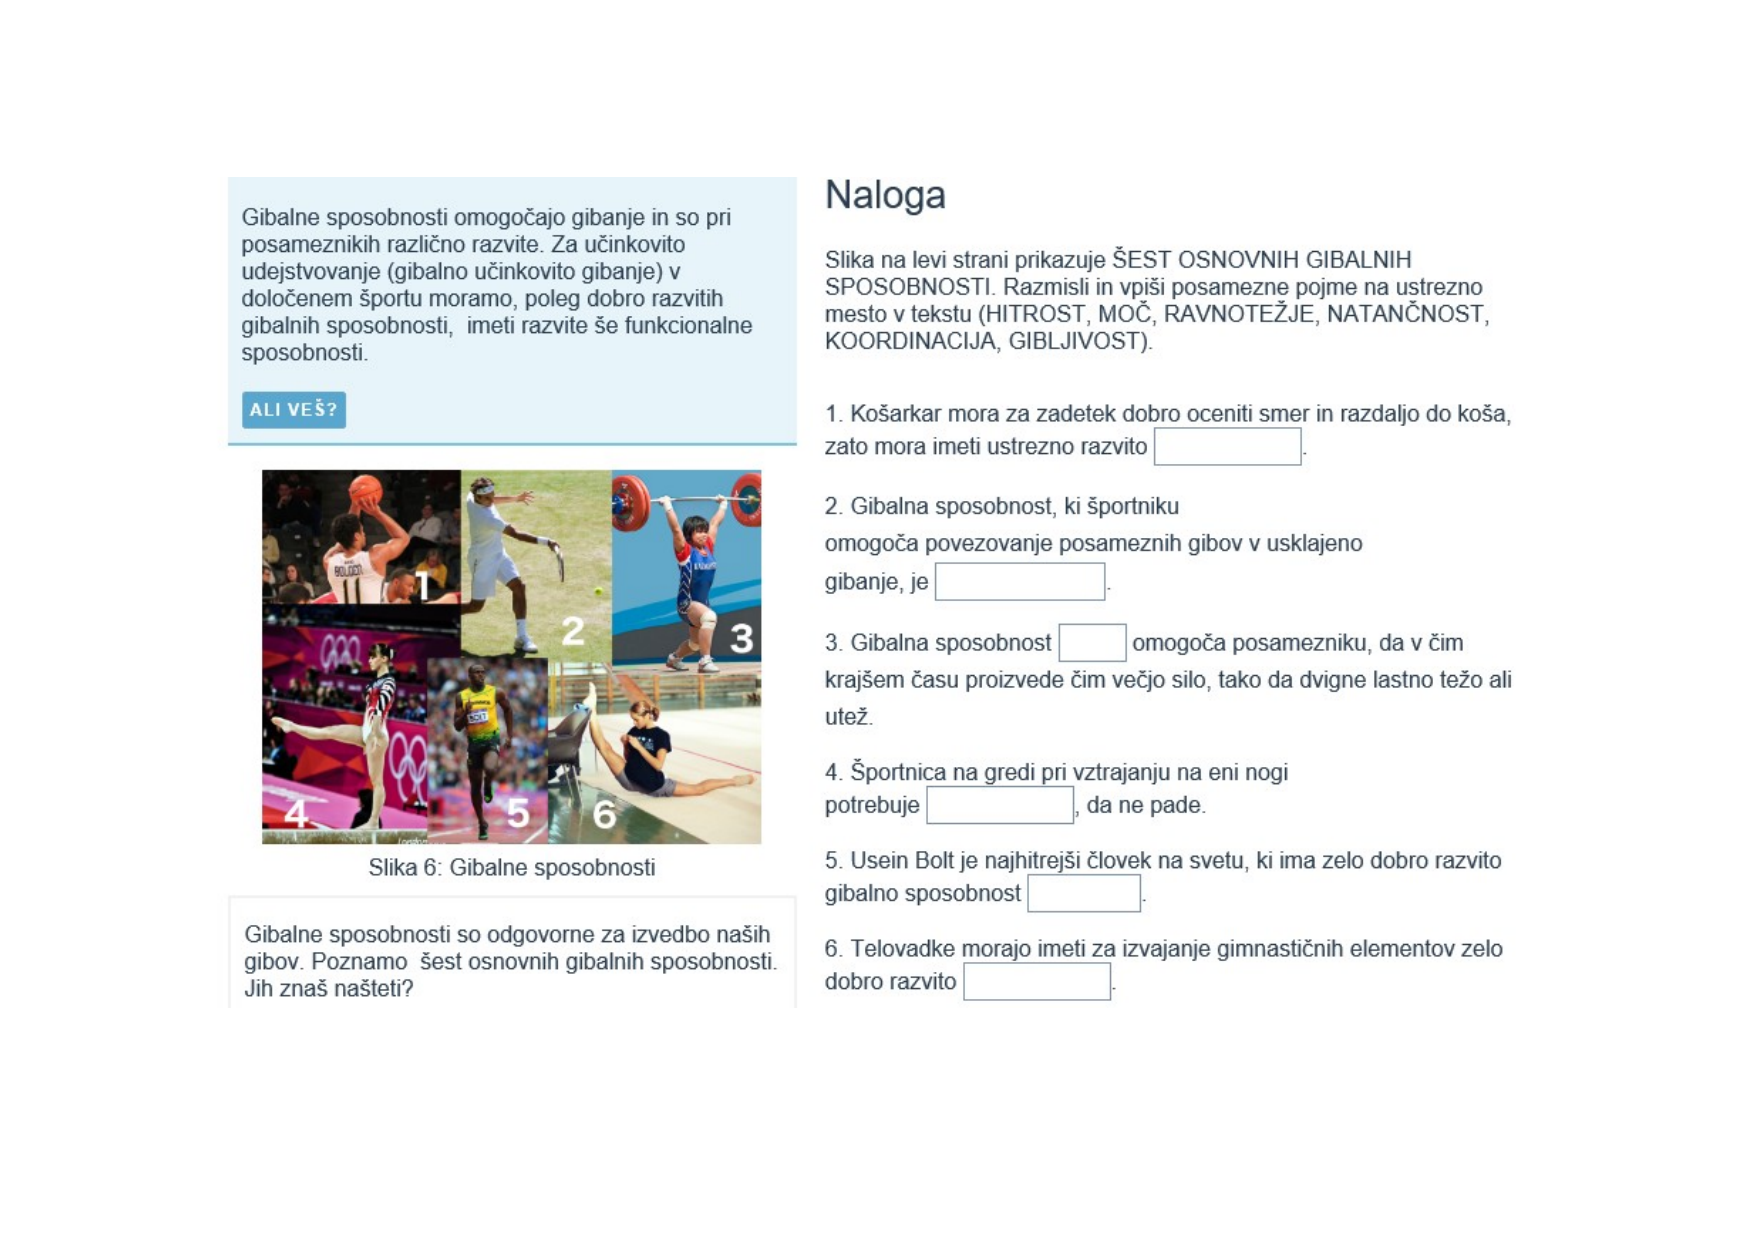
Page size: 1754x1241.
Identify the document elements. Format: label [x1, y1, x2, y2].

picture [150, 177, 1605, 1008]
